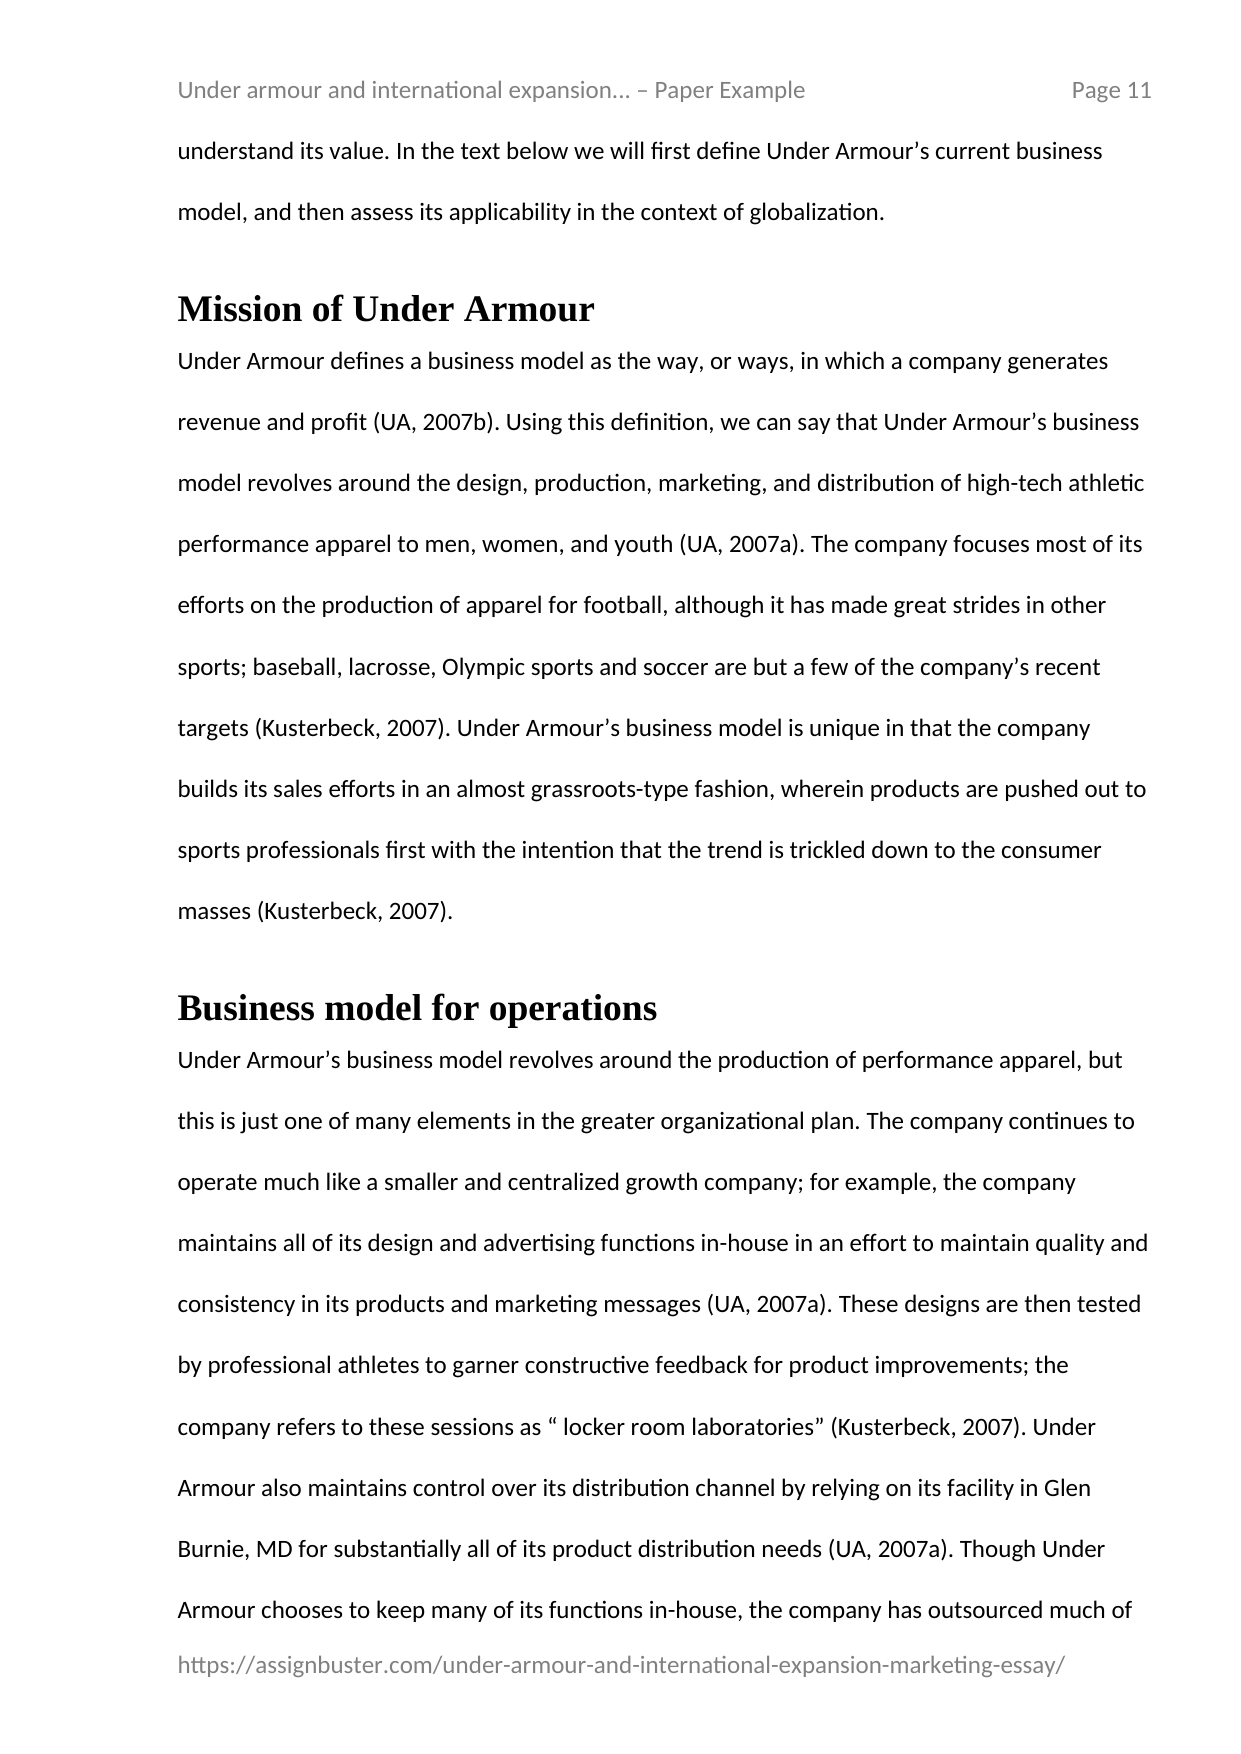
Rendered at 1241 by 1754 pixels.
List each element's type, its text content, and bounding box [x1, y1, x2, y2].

text Under Armour defines a business model as the way, or ways, in which a company generates revenue and profit (UA, 2007b). Using this definition, we can say that Under Armour’s business model revolves around the design, production, marketing, and distribution of high-tech athletic performance apparel to men, women, and youth (UA, 2007a). The company focuses most of its efforts on the production of apparel for football, although it has made great strides in other sports; baseball, lacrosse, Olympic sports and soccer are but a few of the company’s recent targets (Kusterbeck, 2007). Under Armour’s business model is unique in that the company builds its sales efforts in an almost grassroots-type fashion, wherein products are pushed out to sports professionals first with the intention that the trend is trickled down to the consumer masses (Kusterbeck, 2007). [177, 345, 1152, 925]
subtitle Business model for operations [177, 985, 1152, 1028]
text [177, 135, 1152, 226]
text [177, 1044, 1152, 1624]
subtitle Mission of Under Armour [177, 286, 1152, 329]
